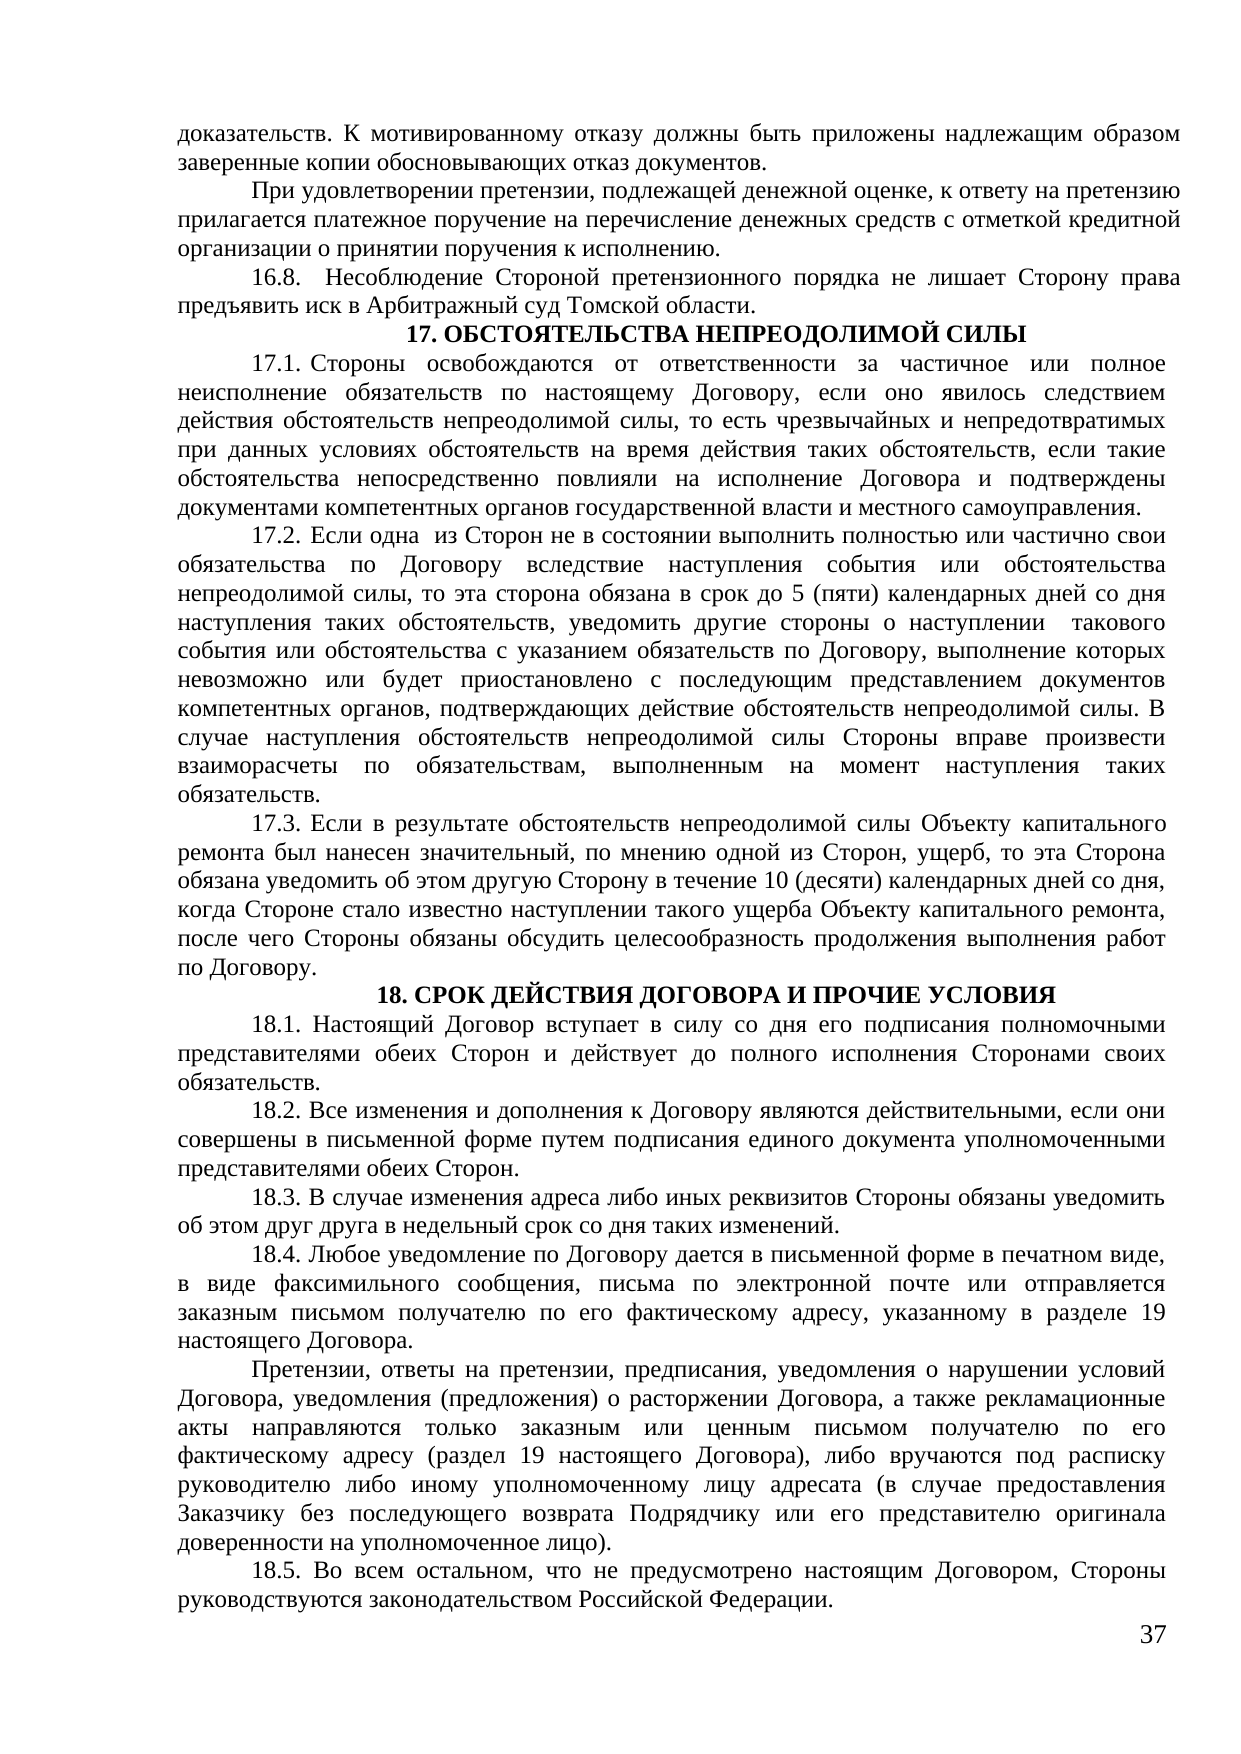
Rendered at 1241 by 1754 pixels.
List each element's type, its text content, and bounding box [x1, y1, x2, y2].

text При удовлетворении претензии, подлежащей денежной оценке, к ответу на претензию прилагается платежное поручение на перечисление денежных средств с отметкой кредитной организации о принятии поручения к исполнению. [177, 176, 1182, 262]
text 17. ОБСТОЯТЕЛЬСТВА НЕПРЕОДОЛИМОЙ СИЛЫ [177, 319, 1182, 348]
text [177, 118, 1182, 176]
text Претензии, ответы на претензии, предписания, уведомления о нарушении условий Договора, уведомления (предложения) о расторжении Договора, а также рекламационные акты направляются только заказным или ценным письмом получателю по его фактическому адресу (раздел 19 настоящего Договора), либо вручаются под расписку руководителю либо иному уполномоченному лицу адресата (в случае предоставления Заказчику без последующего возврата Подрядчику или его представителю оригинала доверенности на уполномоченное лицо). [177, 1354, 1167, 1556]
text 18.3. В случае изменения адреса либо иных реквизитов Стороны обязаны уведомить об этом друг друга в недельный срок со дня таких изменений. [177, 1182, 1167, 1239]
text 18.4. Любое уведомление по Договору дается в письменной форме в печатном виде, в виде факсимильного сообщения, письма по электронной почте или отправляется заказным письмом получателю по его фактическому адресу, указанному в разделе 19 настоящего Договора. [177, 1239, 1167, 1354]
list Если в результате обстоятельств непреодолимой силы Объекту капитального ремонта был нанесен значительный, по мнению одной из Сторон, ущерб, то эта Сторона обязана уведомить об этом другую Сторону в течение 10 (десяти) календарных дней со дня, когда Стороне стало известно наступлении такого ущерба Объекту капитального ремонта, после чего Стороны обязаны обсудить целесообразность продолжения выполнения работ по Договору. [177, 808, 1167, 981]
text 18.2. Все изменения и дополнения к Договору являются действительными, если они совершены в письменной форме путем подписания единого документа уполномоченными представителями обеих Сторон. [177, 1096, 1167, 1182]
text 18. СРОК ДЕЙСТВИЯ ДОГОВОРА И ПРОЧИЕ УСЛОВИЯ [177, 981, 1182, 1009]
list Стороны освобождаются от ответственности за частичное или полное неисполнение обязательств по настоящему Договору, если оно явилось следствием действия обстоятельств непреодолимой силы, то есть чрезвычайных и непредотвратимых при данных условиях обстоятельств на время действия таких обстоятельств, если такие обстоятельства непосредственно повлияли на исполнение Договора и подтверждены документами компетентных органов государственной власти и местного самоуправления. [177, 348, 1167, 521]
list Несоблюдение Стороной претензионного порядка не лишает Сторону права предъявить иск в Арбитражный суд Томской области. [177, 262, 1182, 319]
text 18.1. Настоящий Договор вступает в силу со дня его подписания полномочными представителями обеих Сторон и действует до полного исполнения Сторонами своих обязательств. [177, 1009, 1167, 1096]
list Если одна из Сторон не в состоянии выполнить полностью или частично свои обязательства по Договору вследствие наступления события или обстоятельства непреодолимой силы, то эта сторона обязана в срок до 5 (пяти) календарных дней со дня наступления таких обстоятельств, уведомить другие стороны о наступлении такового события или обстоятельства с указанием обязательств по Договору, выполнение которых невозможно или будет приостановлено с последующим представлением документов компетентных органов, подтверждающих действие обстоятельств непреодолимой силы. В случае наступления обстоятельств непреодолимой силы Стороны вправе произвести взаиморасчеты по обязательствам, выполненным на момент наступления таких обязательств. [177, 521, 1167, 808]
text 18.5. Во всем остальном, что не предусмотрено настоящим Договором, Стороны руководствуются законодательством Российской Федерации. [177, 1556, 1167, 1613]
